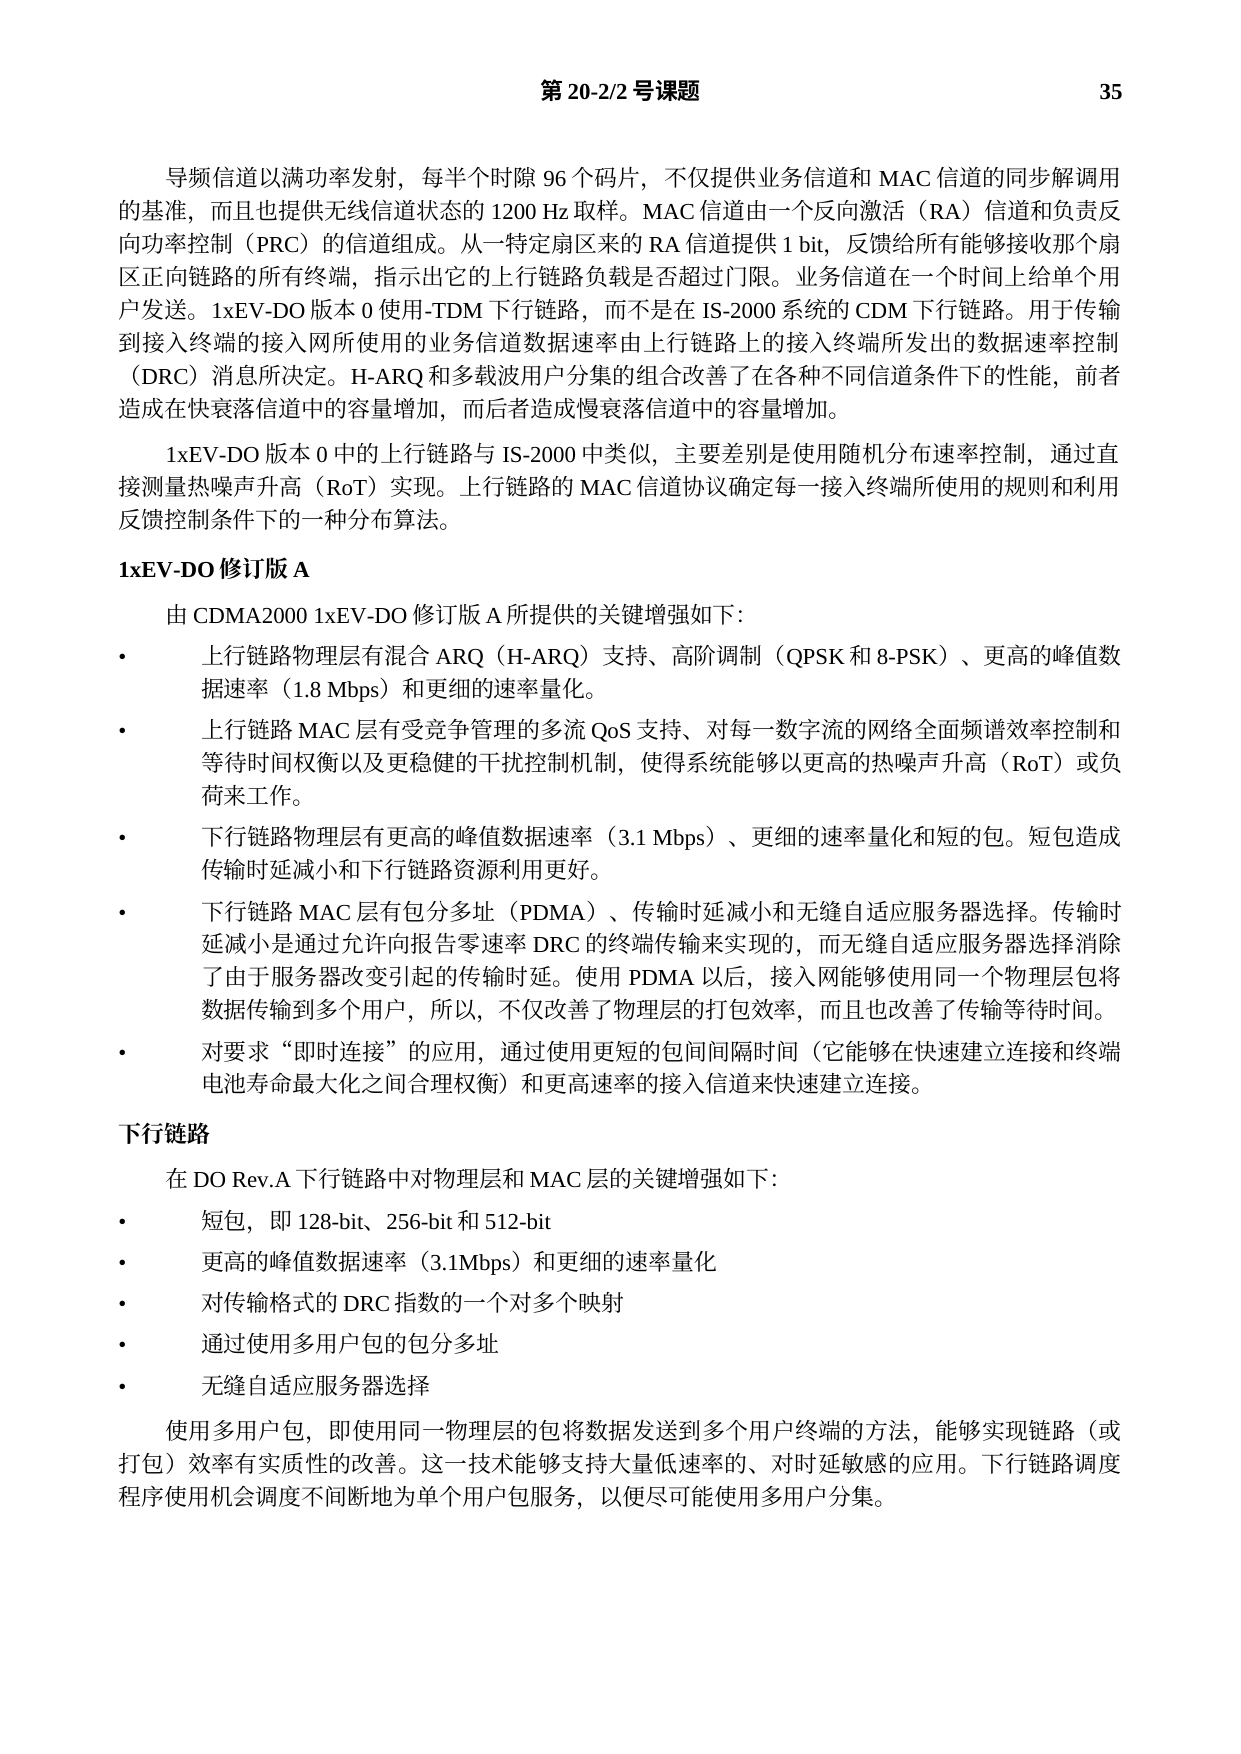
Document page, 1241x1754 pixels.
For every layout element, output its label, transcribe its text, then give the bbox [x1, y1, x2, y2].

text 1xEV-DO版本0中的上行链路与IS-2000中类似，主要差别是使用随机分布速率控制，通过直接测量热噪声升高（RoT）实现。上行链路的MAC信道协议确定每一接入终端所使用的规则和利用反馈控制条件下的一种分布算法。 [118, 436, 1122, 535]
text • 对传输格式的DRC指数的一个对多个映射 [118, 1285, 1122, 1318]
text • 上行链路MAC层有受竞争管理的多流QoS支持、对每一数字流的网络全面频谱效率控制和等待时间权衡以及更稳健的干扰控制机制，使得系统能够以更高的热噪声升高（RoT）或负荷来工作。 [118, 712, 1122, 811]
text 在DO Rev.A下行链路中对物理层和MAC层的关键增强如下： [118, 1161, 1122, 1194]
text 导频信道以满功率发射，每半个时隙96个码片，不仅提供业务信道和MAC信道的同步解调用的基准，而且也提供无线信道状态的1200 Hz取样。MAC信道由一个反向激活（RA）信道和负责反向功率控制（PRC）的信道组成。从一特定扇区来的RA信道提供1 bit，反馈给所有能够接收那个扇区正向链路的所有终端，指示出它的上行链路负载是否超过门限。业务信道在一个时间上给单个用户发送。1xEV-DO版本0使用-TDM下行链路，而不是在IS-2000系统的CDM下行链路。用于传输到接入终端的接入网所使用的业务信道数据速率由上行链路上的接入终端所发出的数据速率控制（DRC）消息所决定。H-ARQ和多载波用户分集的组合改善了在各种不同信道条件下的性能，前者造成在快衰落信道中的容量增加，而后者造成慢衰落信道中的容量增加。 [118, 160, 1122, 423]
subtitle 1xEV-DO修订版A [118, 551, 1122, 584]
text • 上行链路物理层有混合ARQ（H-ARQ）支持、高阶调制（QPSK和8-PSK）、更高的峰值数据速率（1.8 Mbps）和更细的速率量化。 [118, 638, 1122, 704]
text 使用多用户包，即使用同一物理层的包将数据发送到多个用户终端的方法，能够实现链路（或打包）效率有实质性的改善。这一技术能够支持大量低速率的、对时延敏感的应用。下行链路调度程序使用机会调度不间断地为单个用户包服务，以便尽可能使用多用户分集。 [118, 1413, 1122, 1512]
text • 短包，即128-bit、256-bit和512-bit [118, 1203, 1122, 1236]
text • 更高的峰值数据速率（3.1Mbps）和更细的速率量化 [118, 1244, 1122, 1277]
subtitle 下行链路 [118, 1116, 1122, 1149]
text • 对要求“即时连接”的应用，通过使用更短的包间间隔时间（它能够在快速建立连接和终端电池寿命最大化之间合理权衡）和更高速率的接入信道来快速建立连接。 [118, 1033, 1122, 1099]
text 由CDMA2000 1xEV-DO修订版A所提供的关键增强如下： [118, 597, 1122, 630]
text • 下行链路MAC层有包分多址（PDMA）、传输时延减小和无缝自适应服务器选择。传输时延减小是通过允许向报告零速率DRC的终端传输来实现的，而无缝自适应服务器选择消除了由于服务器改变引起的传输时延。使用PDMA以后，接入网能够使用同一个物理层包将数据传输到多个用户，所以，不仅改善了物理层的打包效率，而且也改善了传输等待时间。 [118, 893, 1122, 1025]
text • 下行链路物理层有更高的峰值数据速率（3.1 Mbps）、更细的速率量化和短的包。短包造成传输时延减小和下行链路资源利用更好。 [118, 819, 1122, 885]
text • 通过使用多用户包的包分多址 [118, 1326, 1122, 1359]
text • 无缝自适应服务器选择 [118, 1368, 1122, 1401]
